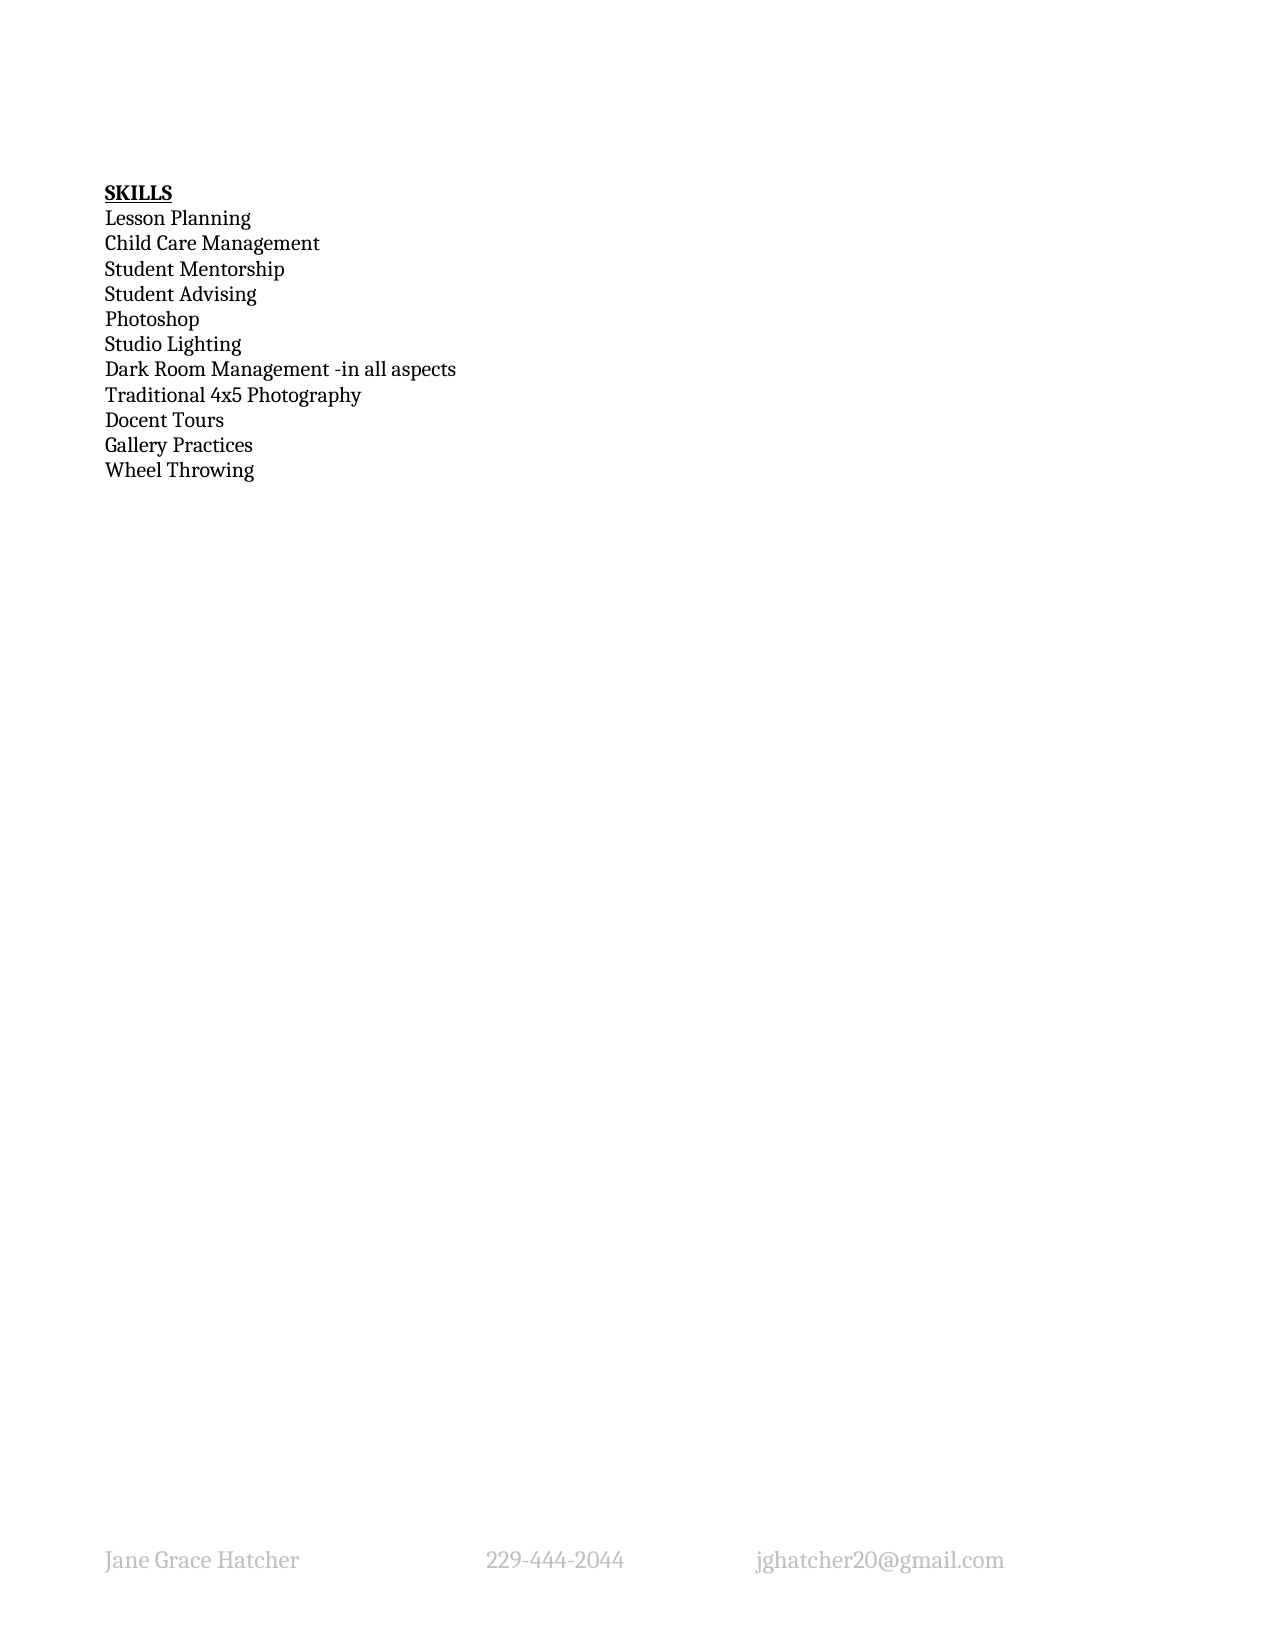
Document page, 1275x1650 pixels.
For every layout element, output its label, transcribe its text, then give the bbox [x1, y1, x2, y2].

text Student Advising [105, 281, 1170, 307]
text Traditional 4x5 Photography [105, 382, 1170, 407]
text Child Care Management [105, 231, 1170, 256]
text Dark Room Management -in all aspects [105, 357, 1170, 382]
text Gallery Practices [105, 433, 1170, 458]
text Studio Lighting [105, 332, 1170, 357]
text Wheel Throwing [105, 458, 1170, 483]
text SKILLS [105, 181, 1170, 206]
text Lesson Planning [105, 206, 1170, 231]
text Docent Tours [105, 407, 1170, 433]
text Student Mentorship [105, 256, 1170, 281]
text Photoshop [105, 307, 1170, 332]
